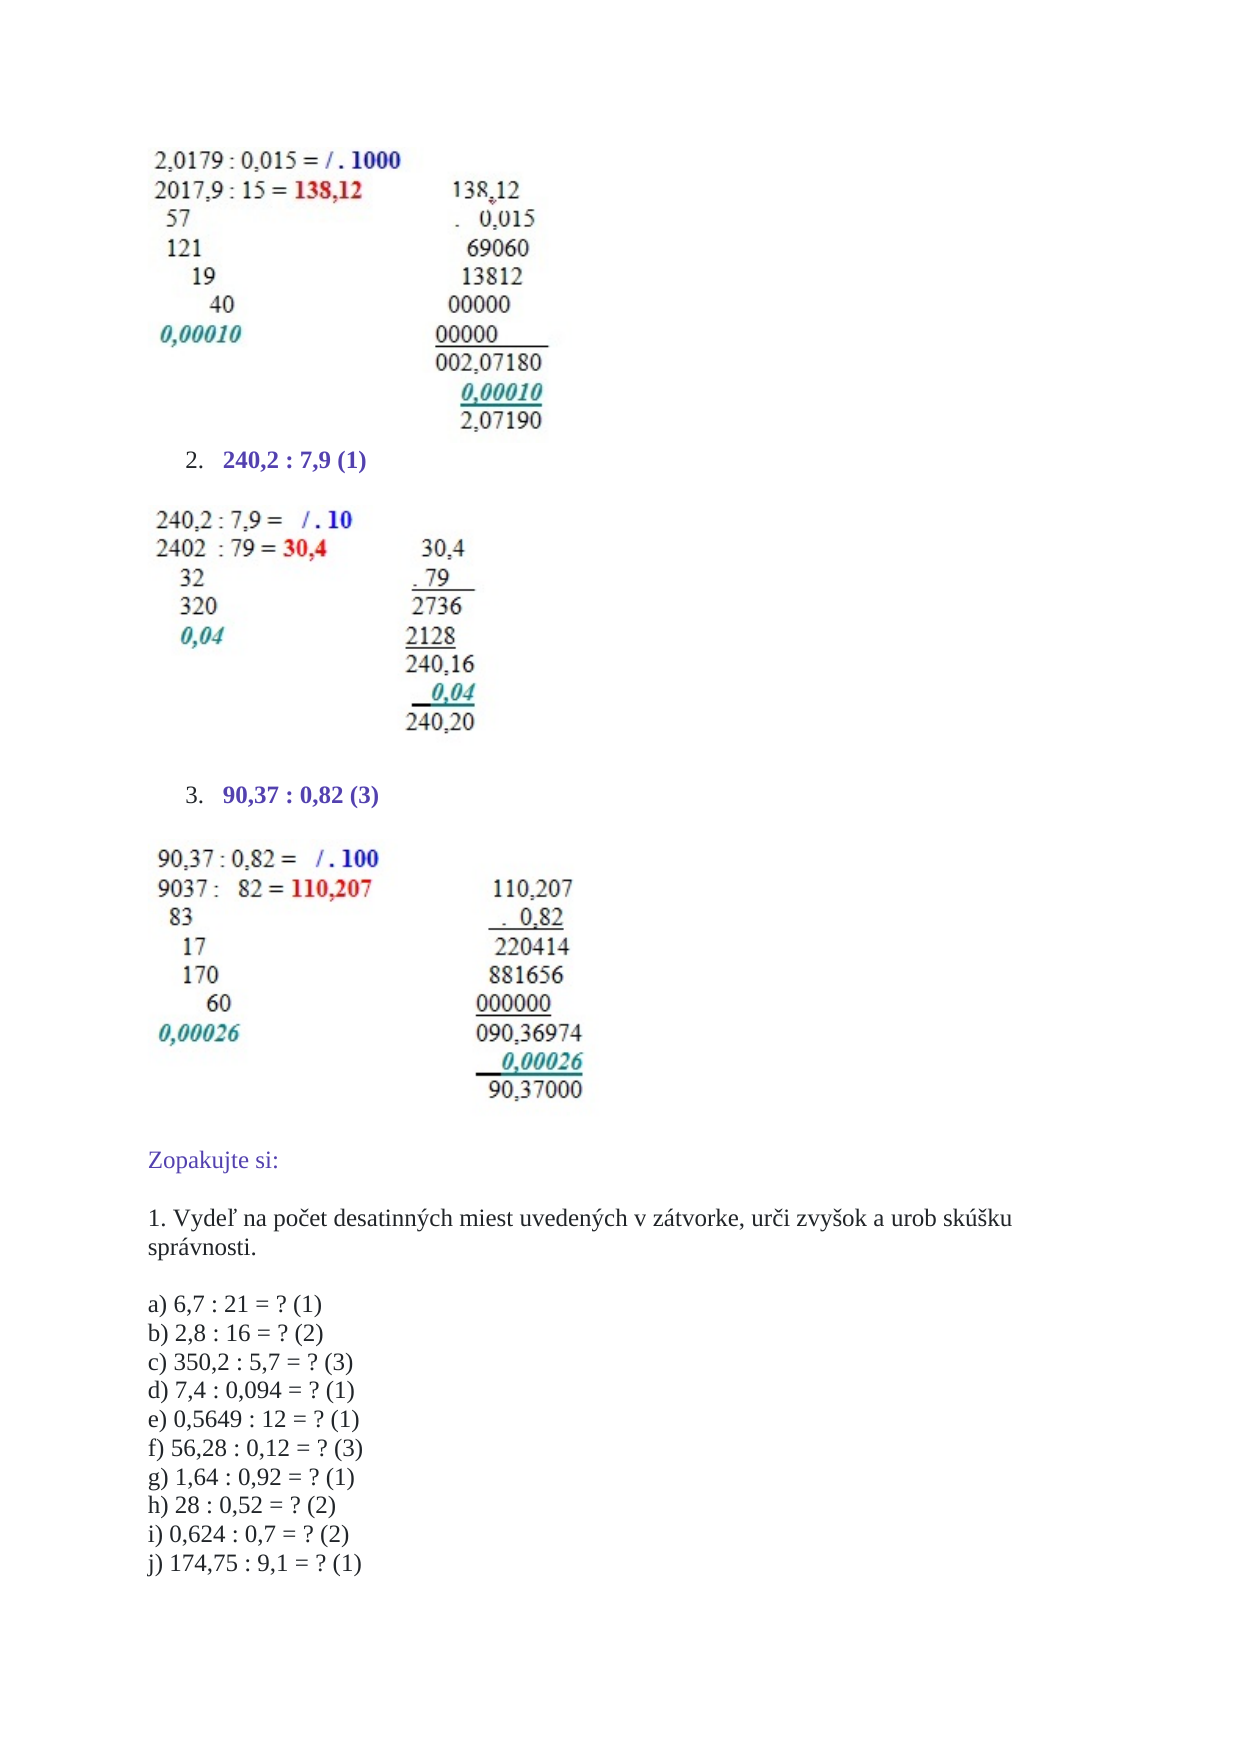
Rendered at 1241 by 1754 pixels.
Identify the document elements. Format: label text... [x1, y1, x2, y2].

picture [147, 839, 600, 1117]
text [148, 1203, 1093, 1606]
list 240,2 : 7,9 (1) [185, 443, 1093, 474]
text Zopakujte si: [148, 1145, 1093, 1174]
picture [147, 505, 500, 746]
list 90,37 : 0,82 (3) [185, 777, 1093, 808]
picture [147, 147, 572, 443]
